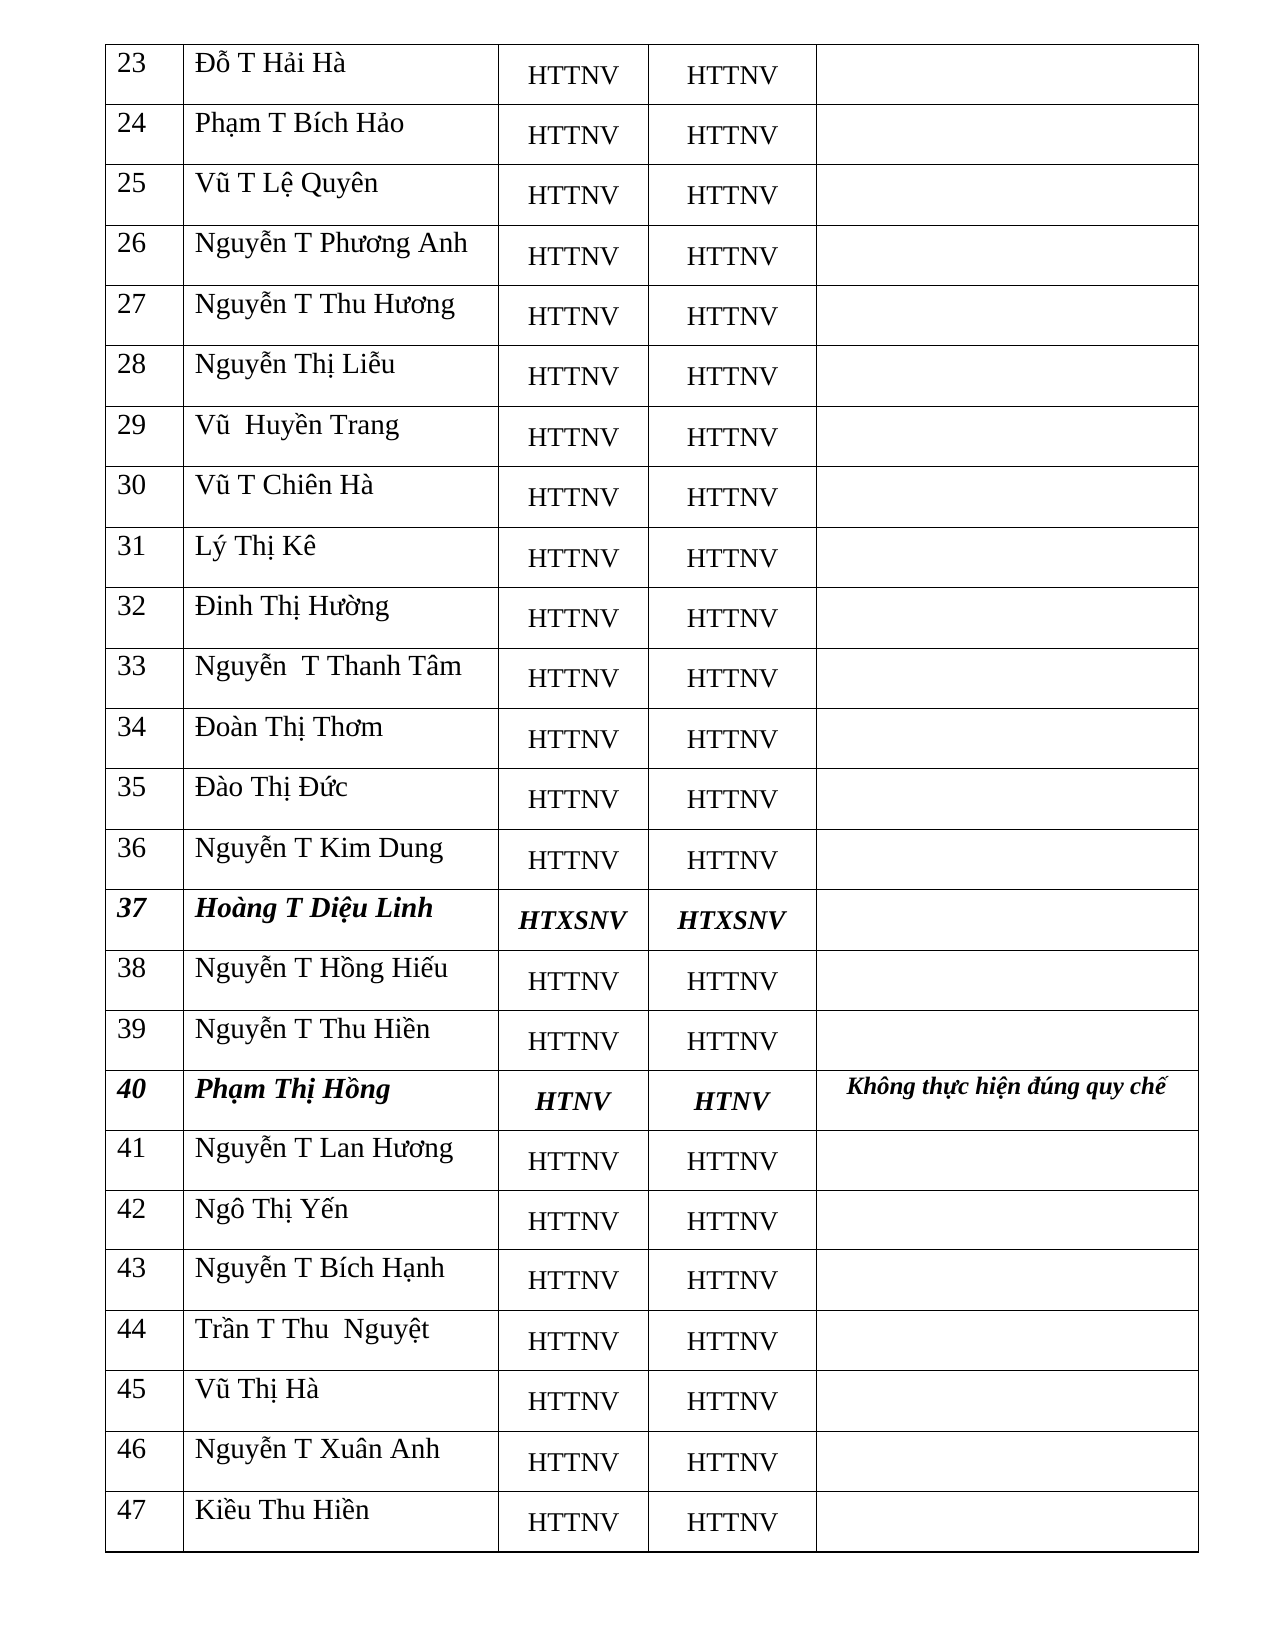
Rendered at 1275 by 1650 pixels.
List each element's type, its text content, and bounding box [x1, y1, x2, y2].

table_cell [817, 407, 1198, 466]
table_cell HTTNV [499, 1131, 648, 1190]
table_cell HTTNV [649, 1371, 816, 1431]
table_cell 26 [106, 226, 183, 285]
table_cell HTTNV [649, 467, 816, 527]
table_cell HTTNV [649, 649, 816, 708]
table_cell [817, 890, 1198, 949]
table_cell HTTNV [499, 709, 648, 768]
table_cell HTTNV [649, 105, 816, 164]
table_cell Hoàng T Diệu Linh [184, 890, 498, 949]
table_cell Ngô Thị Yến [184, 1191, 498, 1249]
table_cell 46 [106, 1432, 183, 1491]
table_cell Nguyễn T Hồng Hiếu [184, 951, 498, 1010]
table_cell HTTNV [499, 951, 648, 1010]
table_cell HTXSNV [499, 890, 648, 949]
table_cell 45 [106, 1371, 183, 1431]
table_cell 39 [106, 1011, 183, 1070]
table_cell HTNV [649, 1071, 816, 1129]
table_cell Trần T Thu Nguyệt [184, 1311, 498, 1370]
table_cell 42 [106, 1191, 183, 1249]
table_cell HTTNV [649, 528, 816, 587]
table_cell [817, 226, 1198, 285]
table_cell [817, 709, 1198, 768]
table_cell HTTNV [499, 830, 648, 889]
table_cell Nguyễn T Phương Anh [184, 226, 498, 285]
table_cell Đỗ T Hải Hà [184, 45, 498, 104]
table_cell HTTNV [499, 467, 648, 527]
table_cell HTTNV [499, 105, 648, 164]
table_cell [817, 830, 1198, 889]
table_cell [817, 1191, 1198, 1249]
table_cell [817, 1131, 1198, 1190]
table_cell 25 [106, 165, 183, 224]
table_cell Vũ Thị Hà [184, 1371, 498, 1431]
table_cell HTTNV [649, 1311, 816, 1370]
table_cell HTTNV [649, 1432, 816, 1491]
table_cell HTTNV [499, 286, 648, 345]
table_cell HTTNV [649, 45, 816, 104]
table_cell 37 [106, 890, 183, 949]
table_cell 29 [106, 407, 183, 466]
table_cell Nguyễn T Thu Hương [184, 286, 498, 345]
table_cell [817, 165, 1198, 224]
table_cell 40 [106, 1071, 183, 1129]
table_cell 27 [106, 286, 183, 345]
table_cell [817, 45, 1198, 104]
table_cell HTTNV [649, 165, 816, 224]
table_cell [817, 1011, 1198, 1070]
table_cell HTTNV [499, 226, 648, 285]
table_cell Không thực hiện đúng quy chế [817, 1071, 1198, 1129]
table_cell 38 [106, 951, 183, 1010]
table_cell [817, 649, 1198, 708]
table_cell HTTNV [649, 1131, 816, 1190]
table_cell [817, 769, 1198, 829]
table_cell HTTNV [649, 588, 816, 647]
table_cell Nguyễn T Thu Hiền [184, 1011, 498, 1070]
table_cell Vũ T Lệ Quyên [184, 165, 498, 224]
table_cell Nguyễn T Kim Dung [184, 830, 498, 889]
table_cell HTTNV [649, 407, 816, 466]
table_cell Nguyễn T Lan Hương [184, 1131, 498, 1190]
table_cell HTTNV [649, 1250, 816, 1310]
table_cell HTTNV [649, 1492, 816, 1551]
table_cell 34 [106, 709, 183, 768]
table_cell 30 [106, 467, 183, 527]
table_cell HTTNV [649, 286, 816, 345]
table_cell 23 [106, 45, 183, 104]
table_cell HTTNV [649, 346, 816, 406]
table_cell Nguyễn T Xuân Anh [184, 1432, 498, 1491]
table_cell 43 [106, 1250, 183, 1310]
table_cell Đào Thị Đức [184, 769, 498, 829]
table_cell HTTNV [499, 1432, 648, 1491]
table_cell HTTNV [649, 830, 816, 889]
table_cell HTTNV [649, 769, 816, 829]
table_cell HTTNV [499, 407, 648, 466]
table_cell HTTNV [499, 1492, 648, 1551]
table_cell HTTNV [499, 1311, 648, 1370]
table_cell 24 [106, 105, 183, 164]
table_cell [817, 1492, 1198, 1551]
table_cell Vũ T Chiên Hà [184, 467, 498, 527]
table_cell HTTNV [649, 1191, 816, 1249]
table_cell Lý Thị Kê [184, 528, 498, 587]
table_cell [817, 528, 1198, 587]
table_cell HTNV [499, 1071, 648, 1129]
table_cell Nguyễn T Thanh Tâm [184, 649, 498, 708]
table_cell [817, 588, 1198, 647]
table_cell HTXSNV [649, 890, 816, 949]
table_cell HTTNV [499, 528, 648, 587]
table_cell [817, 286, 1198, 345]
table_cell 36 [106, 830, 183, 889]
table_cell HTTNV [499, 588, 648, 647]
table_cell HTTNV [649, 226, 816, 285]
table_cell HTTNV [499, 45, 648, 104]
table_cell Phạm T Bích Hảo [184, 105, 498, 164]
table_cell HTTNV [499, 346, 648, 406]
table_cell 32 [106, 588, 183, 647]
table_cell HTTNV [499, 1371, 648, 1431]
table_cell HTTNV [499, 1191, 648, 1249]
table_cell 28 [106, 346, 183, 406]
table_cell [817, 346, 1198, 406]
table_cell 33 [106, 649, 183, 708]
table_cell HTTNV [649, 709, 816, 768]
table_cell 31 [106, 528, 183, 587]
table_cell Phạm Thị Hồng [184, 1071, 498, 1129]
table_cell 35 [106, 769, 183, 829]
table_cell HTTNV [649, 1011, 816, 1070]
table_cell [817, 1311, 1198, 1370]
table_cell Nguyễn Thị Liễu [184, 346, 498, 406]
table_cell Nguyễn T Bích Hạnh [184, 1250, 498, 1310]
table_cell [817, 951, 1198, 1010]
table_cell [817, 467, 1198, 527]
table_cell HTTNV [499, 649, 648, 708]
table_cell Đinh Thị Hường [184, 588, 498, 647]
table_cell 41 [106, 1131, 183, 1190]
table_cell HTTNV [499, 165, 648, 224]
table_cell 44 [106, 1311, 183, 1370]
table_cell Kiều Thu Hiền [184, 1492, 498, 1551]
table_cell HTTNV [499, 1250, 648, 1310]
table_cell 47 [106, 1492, 183, 1551]
table_cell Đoàn Thị Thơm [184, 709, 498, 768]
table_cell HTTNV [499, 1011, 648, 1070]
table_cell Vũ Huyền Trang [184, 407, 498, 466]
table_cell HTTNV [649, 951, 816, 1010]
table_cell [817, 1432, 1198, 1491]
table_cell HTTNV [499, 769, 648, 829]
table_cell [817, 1371, 1198, 1431]
table_cell [817, 105, 1198, 164]
table_cell [817, 1250, 1198, 1310]
